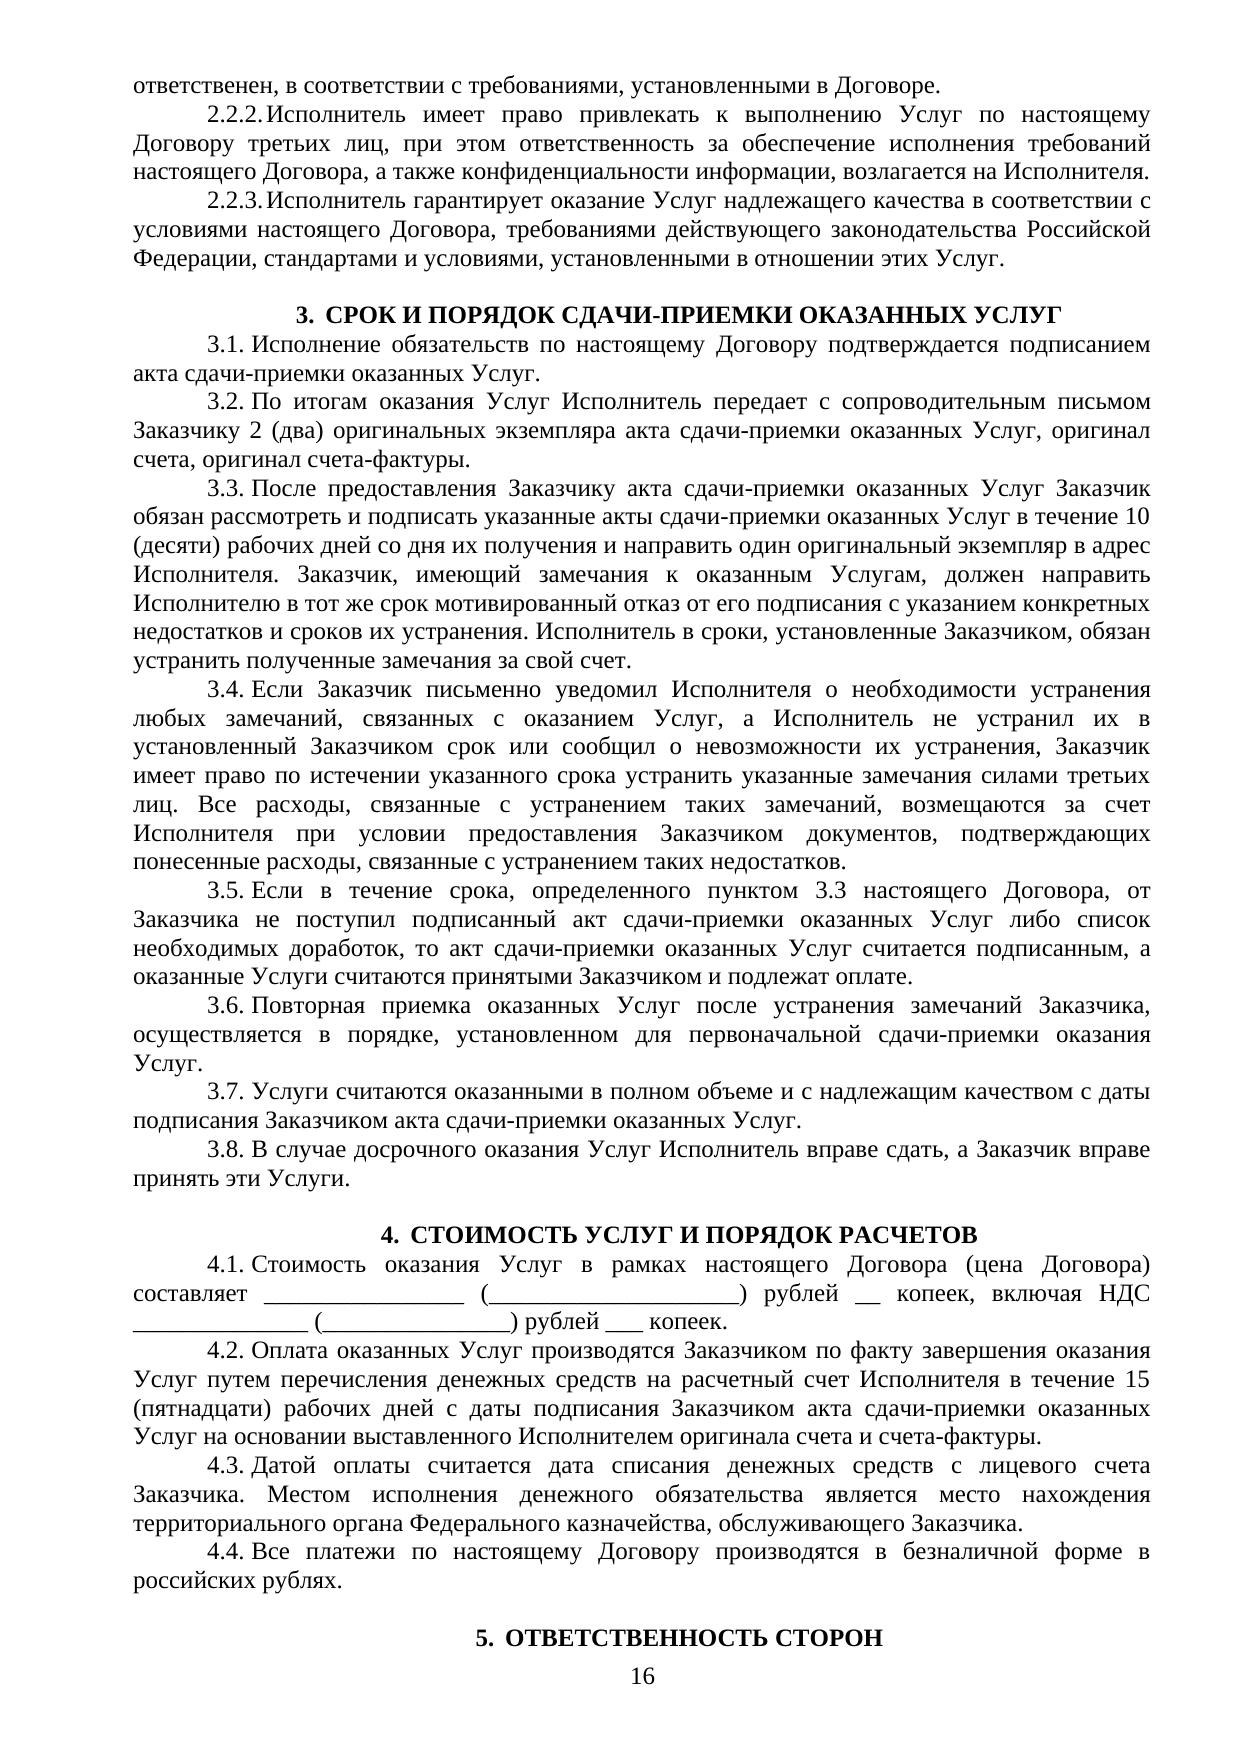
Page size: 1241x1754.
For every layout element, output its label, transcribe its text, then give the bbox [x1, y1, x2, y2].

list Повторная приемка оказанных Услуг после устранения замечаний Заказчика, осуществляется в порядке, установленном для первоначальной сдачи-приемки оказания Услуг. [133, 990, 1152, 1076]
list Датой оплаты считается дата списания денежных средств с лицевого счета Заказчика. Местом исполнения денежного обязательства является место нахождения территориального органа Федерального казначейства, обслуживающего Заказчика. [133, 1450, 1152, 1536]
list Все платежи по настоящему Договору производятся в безналичной форме в российских рублях. [133, 1536, 1152, 1594]
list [133, 70, 1152, 99]
list ОТВЕТСТВЕННОСТЬ СТОРОН [133, 1623, 1152, 1651]
list Стоимость оказания Услуг в рамках настоящего Договора (цена Договора) составляет ________________ (____________________) рублей __ копеек, включая НДС ______________ (_______________) рублей ___ копеек. [133, 1249, 1152, 1335]
list В случае досрочного оказания Услуг Исполнитель вправе сдать, а Заказчик вправе принять эти Услуги. [133, 1134, 1152, 1191]
list Если в течение срока, определенного пунктом 3.3 настоящего Договора, от Заказчика не поступил подписанный акт сдачи-приемки оказанных Услуг либо список необходимых доработок, то акт сдачи-приемки оказанных Услуг считается подписанным, а оказанные Услуги считаются принятыми Заказчиком и подлежат оплате. [133, 875, 1152, 990]
list Если Заказчик письменно уведомил Исполнителя о необходимости устранения любых замечаний, связанных с оказанием Услуг, а Исполнитель не устранил их в установленный Заказчиком срок или сообщил о невозможности их устранения, Заказчик имеет право по истечении указанного срока устранить указанные замечания силами третьих лиц. Все расходы, связанные с устранением таких замечаний, возмещаются за счет Исполнителя при условии предоставления Заказчиком документов, подтверждающих понесенные расходы, связанные с устранением таких недостатков. [133, 674, 1152, 875]
list Исполнитель гарантирует оказание Услуг надлежащего качества в соответствии с условиями настоящего Договора, требованиями действующего законодательства Российской Федерации, стандартами и условиями, установленными в отношении этих Услуг. [133, 185, 1152, 271]
list По итогам оказания Услуг Исполнитель передает с сопроводительным письмом Заказчику 2 (два) оригинальных экземпляра акта сдачи-приемки оказанных Услуг, оригинал счета, оригинал счета-фактуры. [133, 386, 1152, 473]
list СТОИМОСТЬ УСЛУГ И ПОРЯДОК РАСЧЕТОВ [133, 1220, 1152, 1249]
list Исполнение обязательств по настоящему Договору подтверждается подписанием акта сдачи-приемки оказанных Услуг. [133, 329, 1152, 386]
list Исполнитель имеет право привлекать к выполнению Услуг по настоящему Договору третьих лиц, при этом ответственность за обеспечение исполнения требований настоящего Договора, а также конфиденциальности информации, возлагается на Исполнителя. [133, 99, 1152, 185]
list Услуги считаются оказанными в полном объеме и с надлежащим качеством с даты подписания Заказчиком акта сдачи-приемки оказанных Услуг. [133, 1076, 1152, 1134]
list Оплата оказанных Услуг производятся Заказчиком по факту завершения оказания Услуг путем перечисления денежных средств на расчетный счет Исполнителя в течение 15 (пятнадцати) рабочих дней с даты подписания Заказчиком акта сдачи-приемки оказанных Услуг на основании выставленного Исполнителем оригинала счета и счета-фактуры. [133, 1335, 1152, 1450]
list После предоставления Заказчику акта сдачи-приемки оказанных Услуг Заказчик обязан рассмотреть и подписать указанные акты сдачи-приемки оказанных Услуг в течение 10 (десяти) рабочих дней со дня их получения и направить один оригинальный экземпляр в адрес Исполнителя. Заказчик, имеющий замечания к оказанным Услугам, должен направить Исполнителю в тот же срок мотивированный отказ от его подписания с указанием конкретных недостатков и сроков их устранения. Исполнитель в сроки, установленные Заказчиком, обязан устранить полученные замечания за свой счет. [133, 473, 1152, 674]
list СРОК И ПОРЯДОК СДАЧИ-ПРИЕМКИ ОКАЗАННЫХ УСЛУГ [133, 300, 1152, 329]
